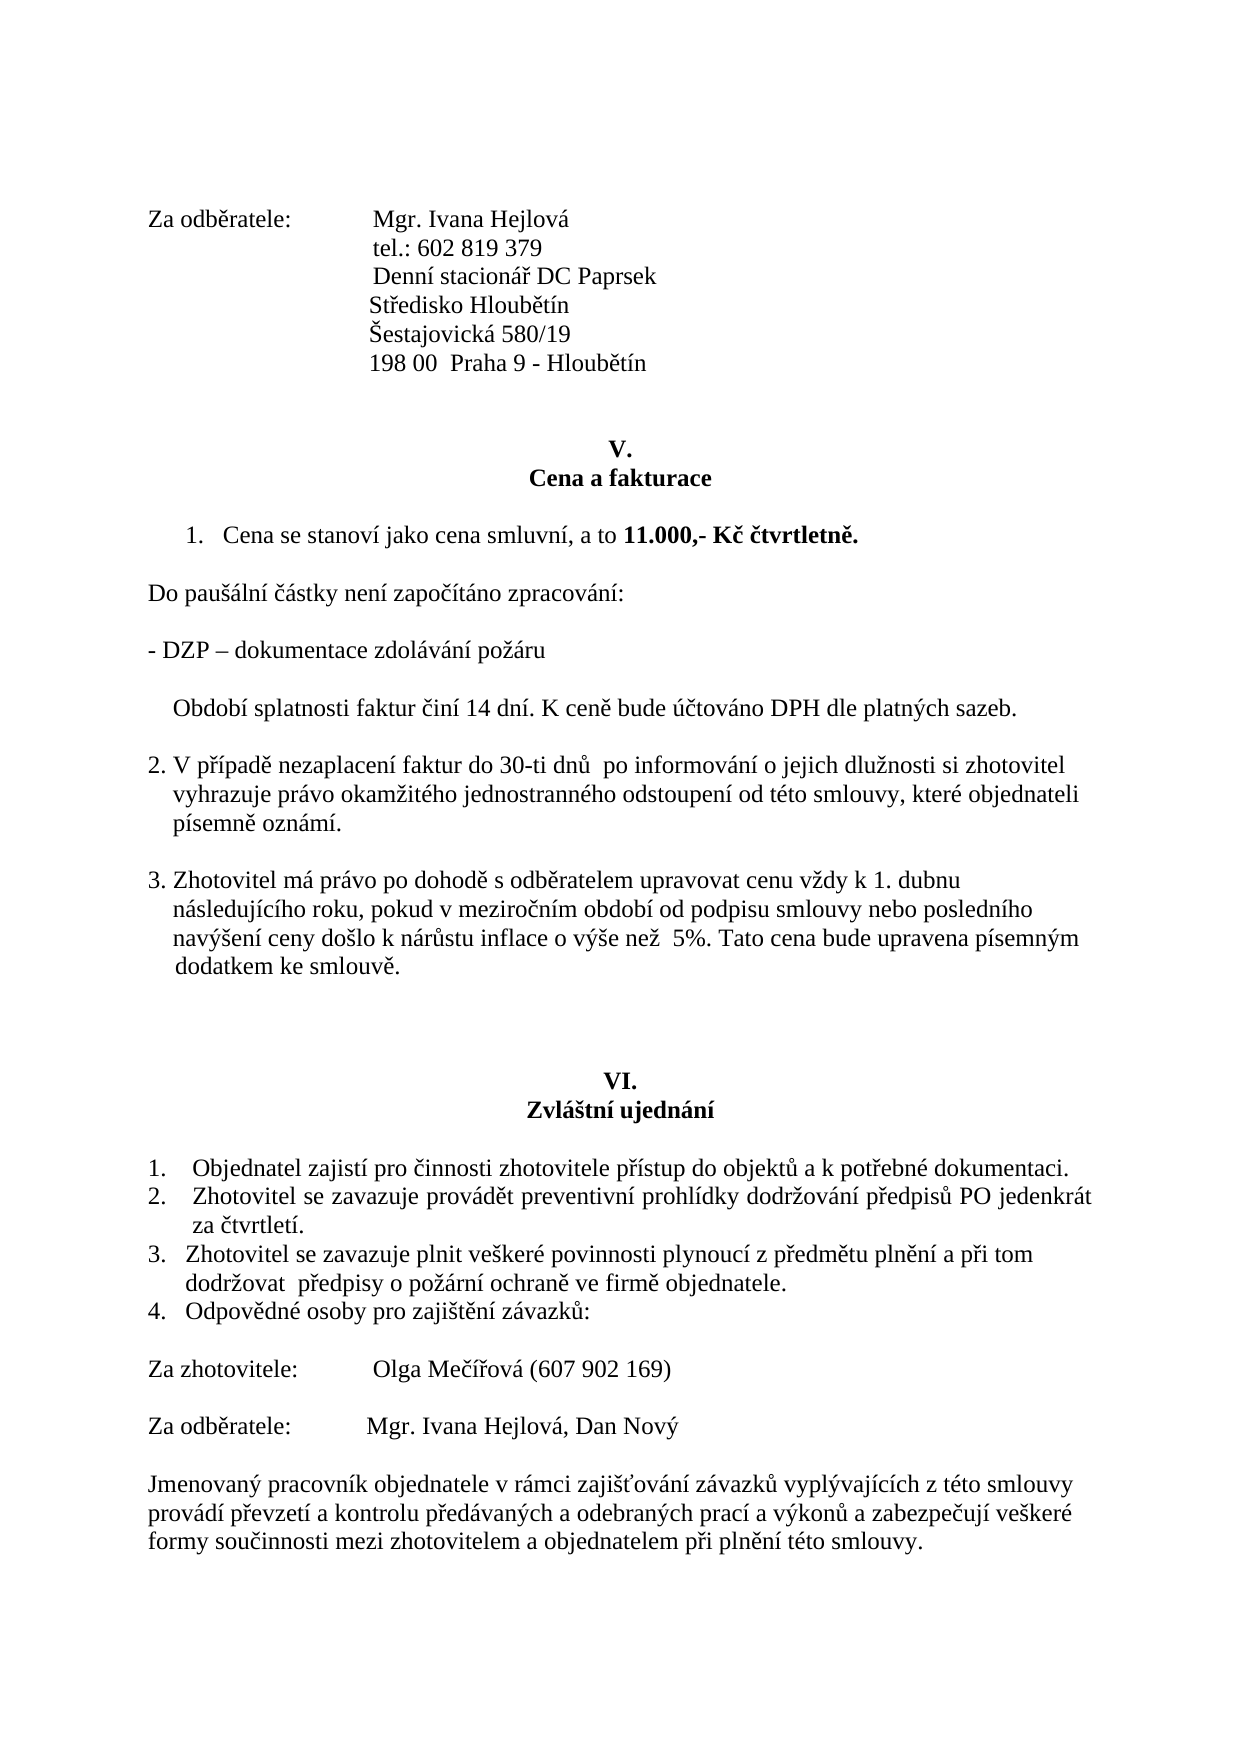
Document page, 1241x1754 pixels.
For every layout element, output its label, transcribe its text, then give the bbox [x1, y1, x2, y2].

text - DZP – dokumentace zdolávání požáru [148, 635, 1093, 664]
text 3. Zhotovitel má právo po dohodě s odběratelem upravovat cenu vždy k 1. dubnu [148, 865, 1093, 894]
text Zvláštní ujednání [148, 1095, 1093, 1124]
text Šestajovická 580/19 [295, 319, 1093, 348]
text dodatkem ke smlouvě. [148, 951, 1093, 980]
text Denní stacionář DC Paprsek [148, 261, 1093, 290]
text dodržovat předpisy o požární ochraně ve firmě objednatele. [148, 1268, 1093, 1296]
text Středisko Hloubětín [295, 290, 1093, 319]
text písemně oznámí. [148, 808, 1093, 836]
text 198 00 Praha 9 - Hloubětín [295, 348, 1093, 376]
text Období splatnosti faktur činí 14 dní. K ceně bude účtováno DPH dle platných sazeb. [148, 693, 1093, 721]
text Za odběratele: Mgr. Ivana Hejlová, Dan Nový [148, 1411, 1093, 1440]
list Zhotovitel se zavazuje provádět preventivní prohlídky dodržování předpisů PO jedenkrát za čtvrtletí. [148, 1181, 1093, 1239]
text tel.: 602 819 379 [148, 233, 1093, 261]
text Za zhotovitele: Olga Mečířová (607 902 169) [148, 1354, 1093, 1383]
text Jmenovaný pracovník objednatele v rámci zajišťování závazků vyplývajících z této smlouvy provádí převzetí a kontrolu předávaných a odebraných prací a výkonů a zabezpečují veškeré formy součinnosti mezi zhotovitelem a objednatelem při plnění této smlouvy. [148, 1469, 1093, 1555]
list Cena se stanoví jako cena smluvní, a to 11.000,- Kč čtvrtletně. [185, 520, 1093, 549]
list Objednatel zajistí pro činnosti zhotovitele přístup do objektů a k potřebné dokumentaci. [148, 1153, 1093, 1181]
text Za odběratele: Mgr. Ivana Hejlová [148, 204, 1093, 233]
text Do paušální částky není započítáno zpracování: [148, 578, 1093, 606]
text V. [148, 434, 1093, 463]
text 4. Odpovědné osoby pro zajištění závazků: [148, 1296, 1093, 1325]
text vyhrazuje právo okamžitého jednostranného odstoupení od této smlouvy, které objednateli [148, 779, 1093, 808]
text navýšení ceny došlo k nárůstu inflace o výše než 5%. Tato cena bude upravena písemným [148, 923, 1093, 951]
text následujícího roku, pokud v meziročním období od podpisu smlouvy nebo posledního [148, 894, 1093, 923]
text VI. [148, 1066, 1093, 1095]
text 2. V případě nezaplacení faktur do 30-ti dnů po informování o jejich dlužnosti si zhotovitel [148, 750, 1093, 779]
text Cena a fakturace [148, 463, 1093, 491]
text 3. Zhotovitel se zavazuje plnit veškeré povinnosti plynoucí z předmětu plnění a při tom [148, 1239, 1093, 1268]
